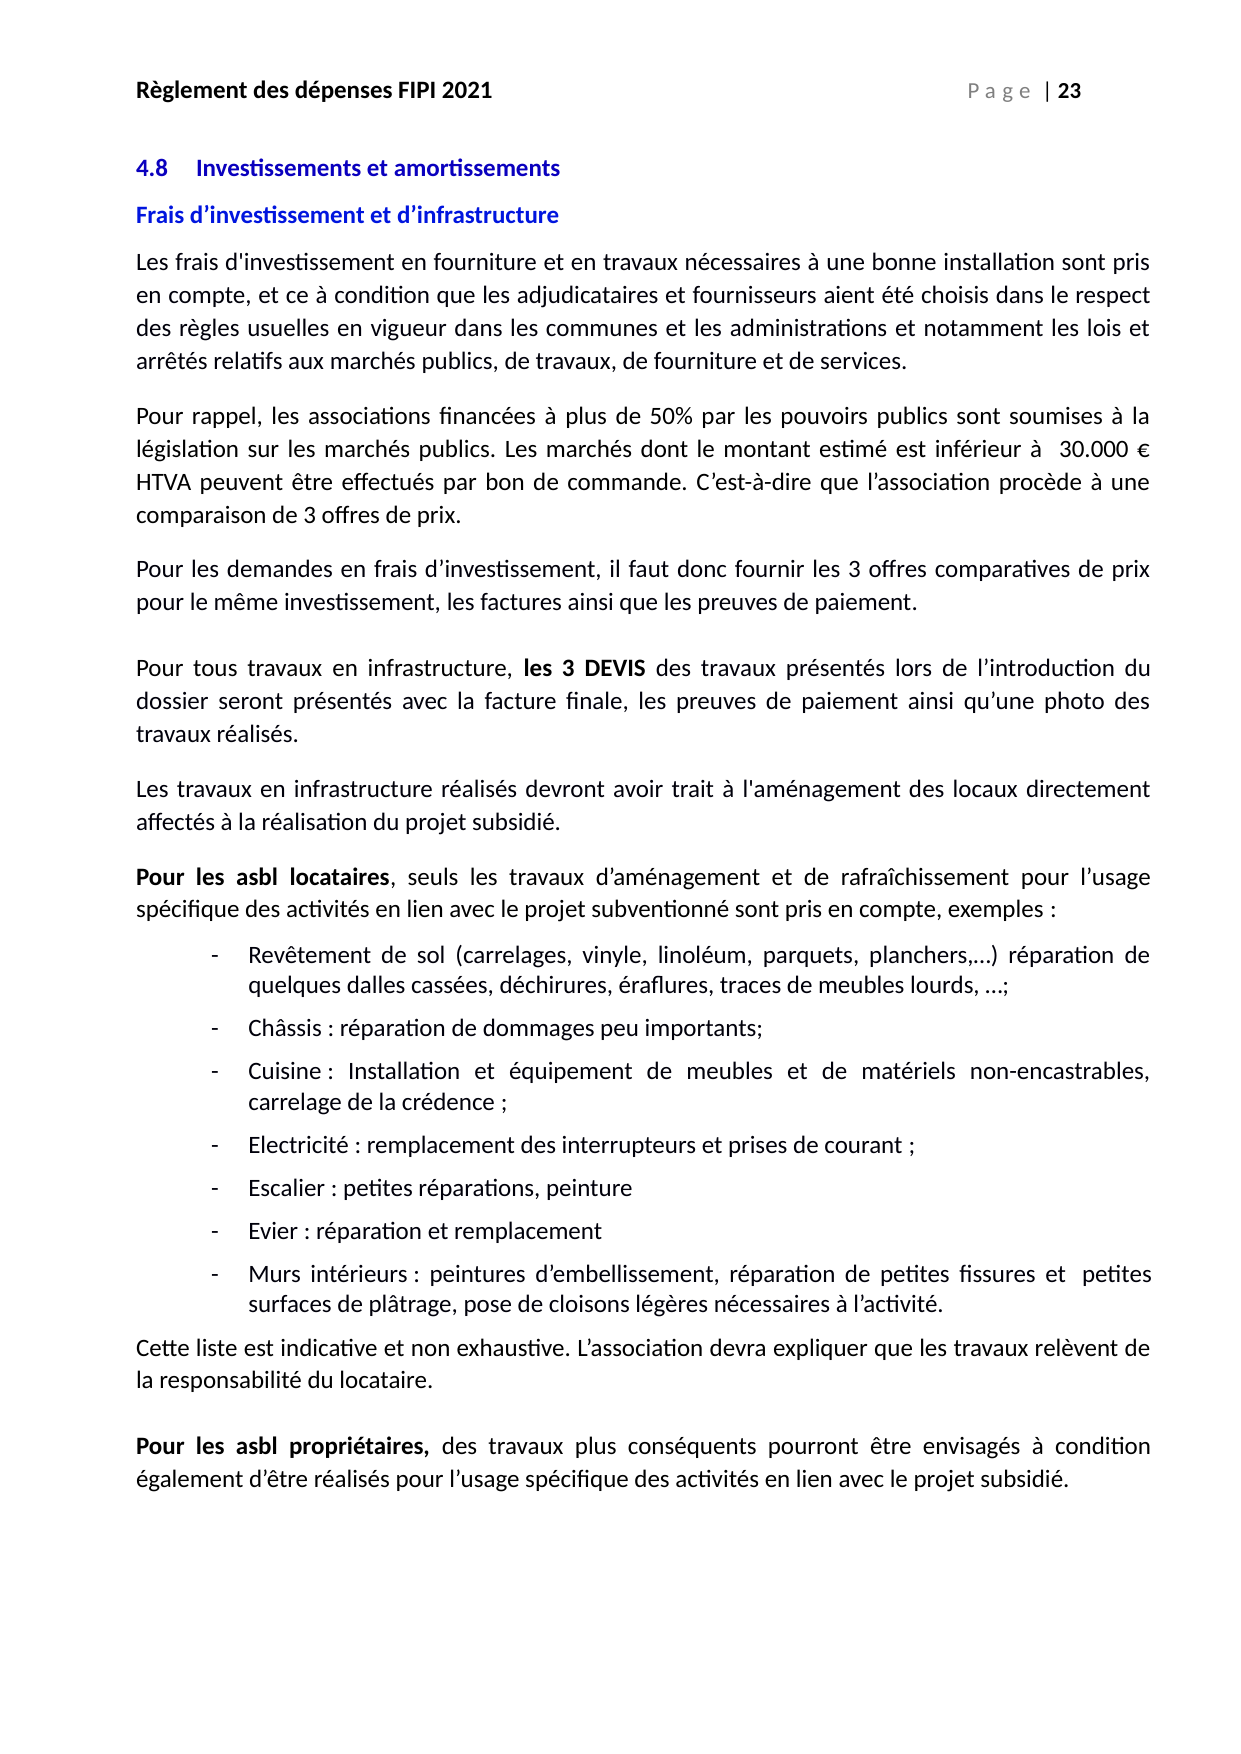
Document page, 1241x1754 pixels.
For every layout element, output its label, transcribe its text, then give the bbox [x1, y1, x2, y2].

text Pour les asbl locataires, seuls les travaux d’aménagement et de rafraîchissement pour l’usage spécifique des activités en lien avec le projet subventionné sont pris en compte, exemples : [136, 861, 1152, 924]
list Evier : réparation et remplacement [211, 1215, 1152, 1246]
text Les travaux en infrastructure réalisés devront avoir trait à l'aménagement des locaux directement affectés à la réalisation du projet subsidié. [136, 773, 1152, 836]
text Les frais d'investissement en fourniture et en travaux nécessaires à une bonne installation sont pris en compte, et ce à condition que les adjudicataires et fournisseurs aient été choisis dans le respect des règles usuelles en vigueur dans les communes et les administrations et notamment les lois et arrêtés relatifs aux marchés publics, de travaux, de fourniture et de services. [136, 246, 1152, 376]
text Pour les asbl propriétaires, des travaux plus conséquents pourront être envisagés à condition également d’être réalisés pour l’usage spécifique des activités en lien avec le projet subsidié. [136, 1430, 1152, 1494]
list Revêtement de sol (carrelages, vinyle, linoléum, parquets, planchers,…) réparation de quelques dalles cassées, déchirures, éraflures, traces de meubles lourds, …; [211, 939, 1152, 1000]
subtitle Investissements et amortissements [136, 152, 1152, 183]
text Pour les demandes en frais d’investissement, il faut donc fournir les 3 offres comparatives de prix pour le même investissement, les factures ainsi que les preuves de paiement. [136, 553, 1152, 617]
text Cette liste est indicative et non exhaustive. L’association devra expliquer que les travaux relèvent de la responsabilité du locataire. [136, 1332, 1152, 1395]
list Escalier : petites réparations, peinture [211, 1172, 1152, 1203]
text Pour tous travaux en infrastructure, les 3 DEVIS des travaux présentés lors de l’introduction du dossier seront présentés avec la facture finale, les preuves de paiement ainsi qu’une photo des travaux réalisés. [136, 652, 1152, 749]
text Frais d’investissement et d’infrastructure [136, 199, 1152, 230]
list Cuisine : Installation et équipement de meubles et de matériels non-encastrables, carrelage de la crédence ; [211, 1056, 1152, 1117]
list Châssis : réparation de dommages peu importants; [211, 1012, 1152, 1043]
list Electricité : remplacement des interrupteurs et prises de courant ; [211, 1129, 1152, 1159]
list Murs intérieurs : peintures d’embellissement, réparation de petites fissures et petites surfaces de plâtrage, pose de cloisons légères nécessaires à l’activité. [211, 1258, 1152, 1319]
text Pour rappel, les associations financées à plus de 50% par les pouvoirs publics sont soumises à la législation sur les marchés publics. Les marchés dont le montant estimé est inférieur à 30.000 € HTVA peuvent être effectués par bon de commande. C’est-à-dire que l’association procède à une comparaison de 3 offres de prix. [136, 400, 1152, 529]
